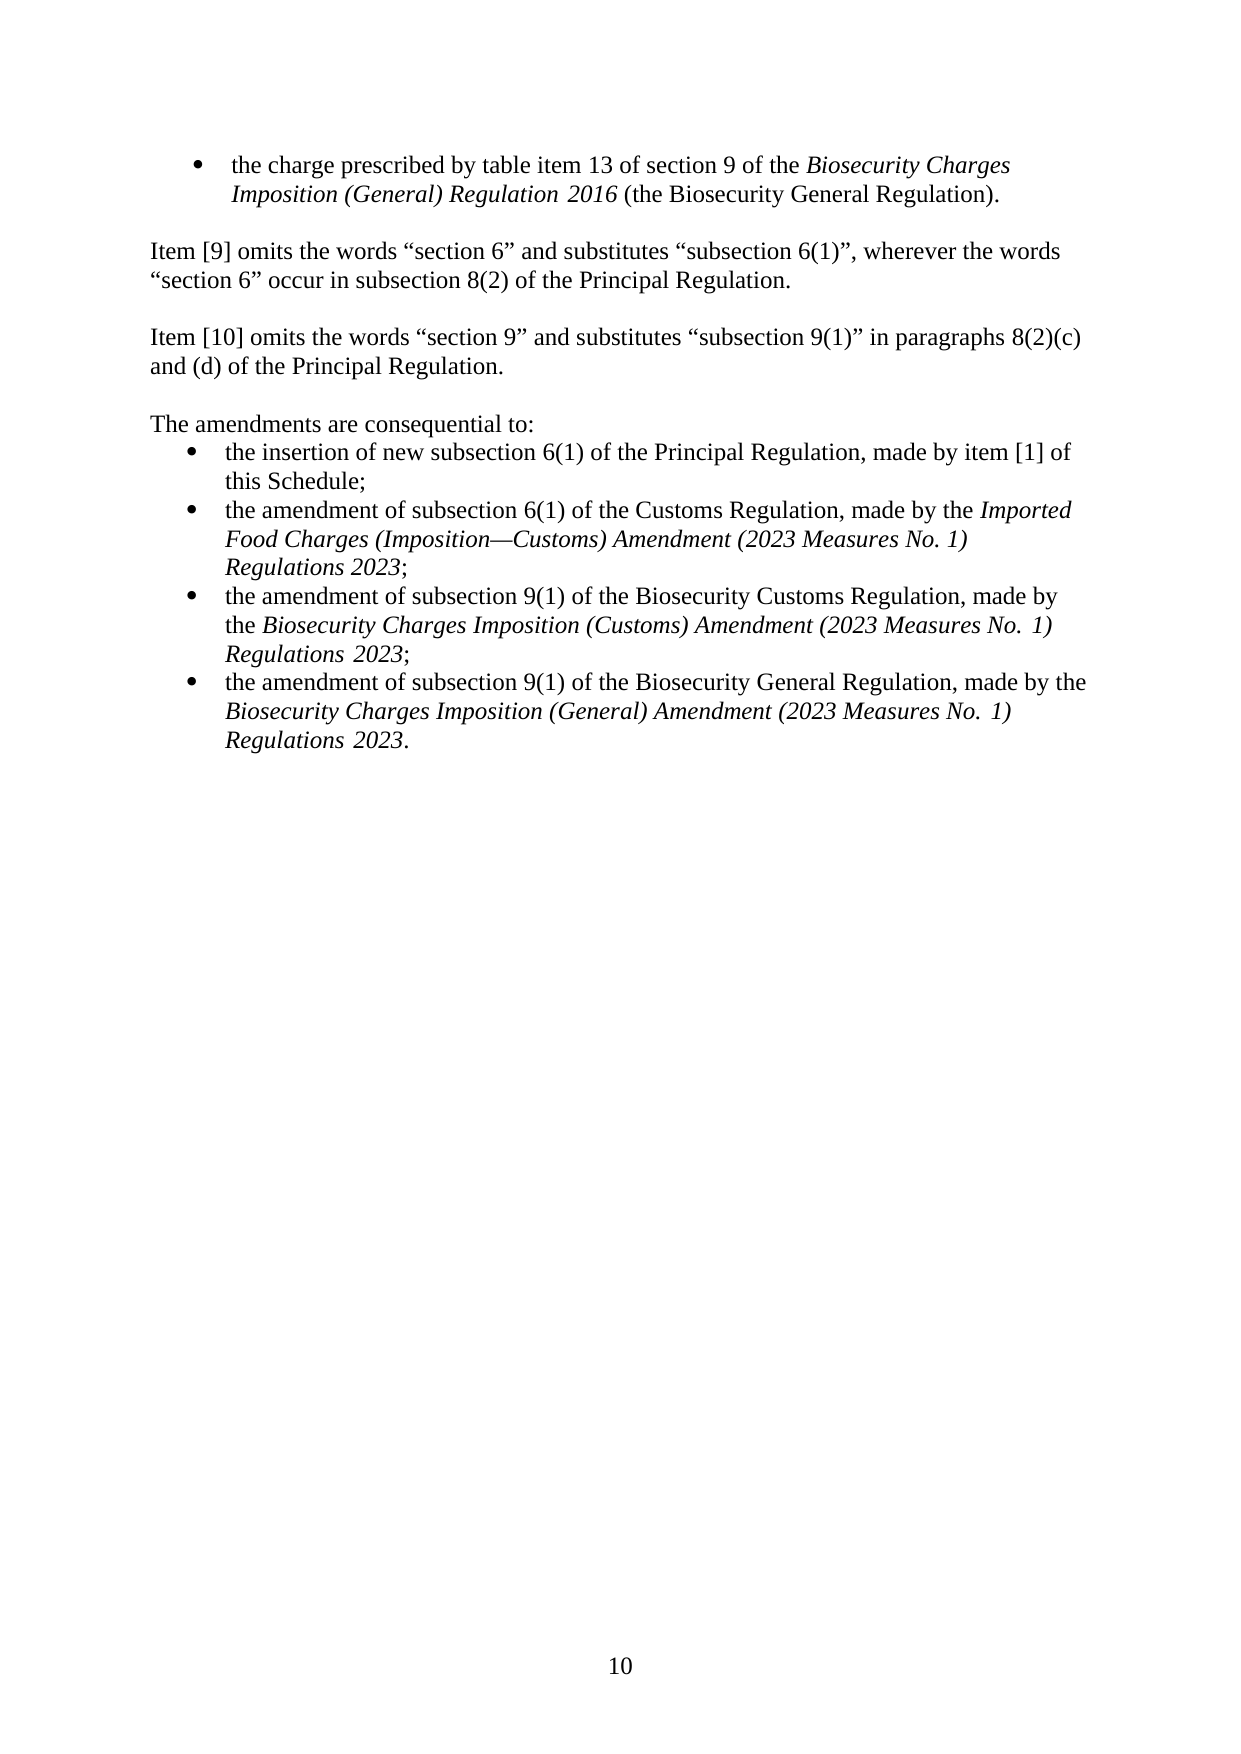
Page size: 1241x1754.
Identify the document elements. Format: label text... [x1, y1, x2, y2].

text Item [10] omits the words “section 9” and substitutes “subsection 9(1)” in paragraphs 8(2)(c) and (d) of the Principal Regulation. [150, 322, 1090, 380]
list the amendment of subsection 9(1) of the Biosecurity General Regulation, made by the Biosecurity Charges Imposition (General) Amendment (2023 Measures No. 1) Regulations 2023. [187, 667, 1090, 754]
text The amendments are consequential to: [150, 409, 1090, 437]
list the charge prescribed by table item 13 of section 9 of the Biosecurity Charges Imposition (General) Regulation 2016 (the Biosecurity General Regulation). [193, 150, 1090, 207]
list the insertion of new subsection 6(1) of the Principal Regulation, made by item [1] of this Schedule; [187, 437, 1090, 495]
text Item [9] omits the words “section 6” and substitutes “subsection 6(1)”, wherever the words “section 6” occur in subsection 8(2) of the Principal Regulation. [150, 236, 1090, 294]
list the amendment of subsection 6(1) of the Customs Regulation, made by the Imported Food Charges (Imposition—Customs) Amendment (2023 Measures No. 1) Regulations 2023; [187, 495, 1090, 581]
list the amendment of subsection 9(1) of the Biosecurity Customs Regulation, made by the Biosecurity Charges Imposition (Customs) Amendment (2023 Measures No. 1) Regulations 2023; [187, 581, 1090, 667]
